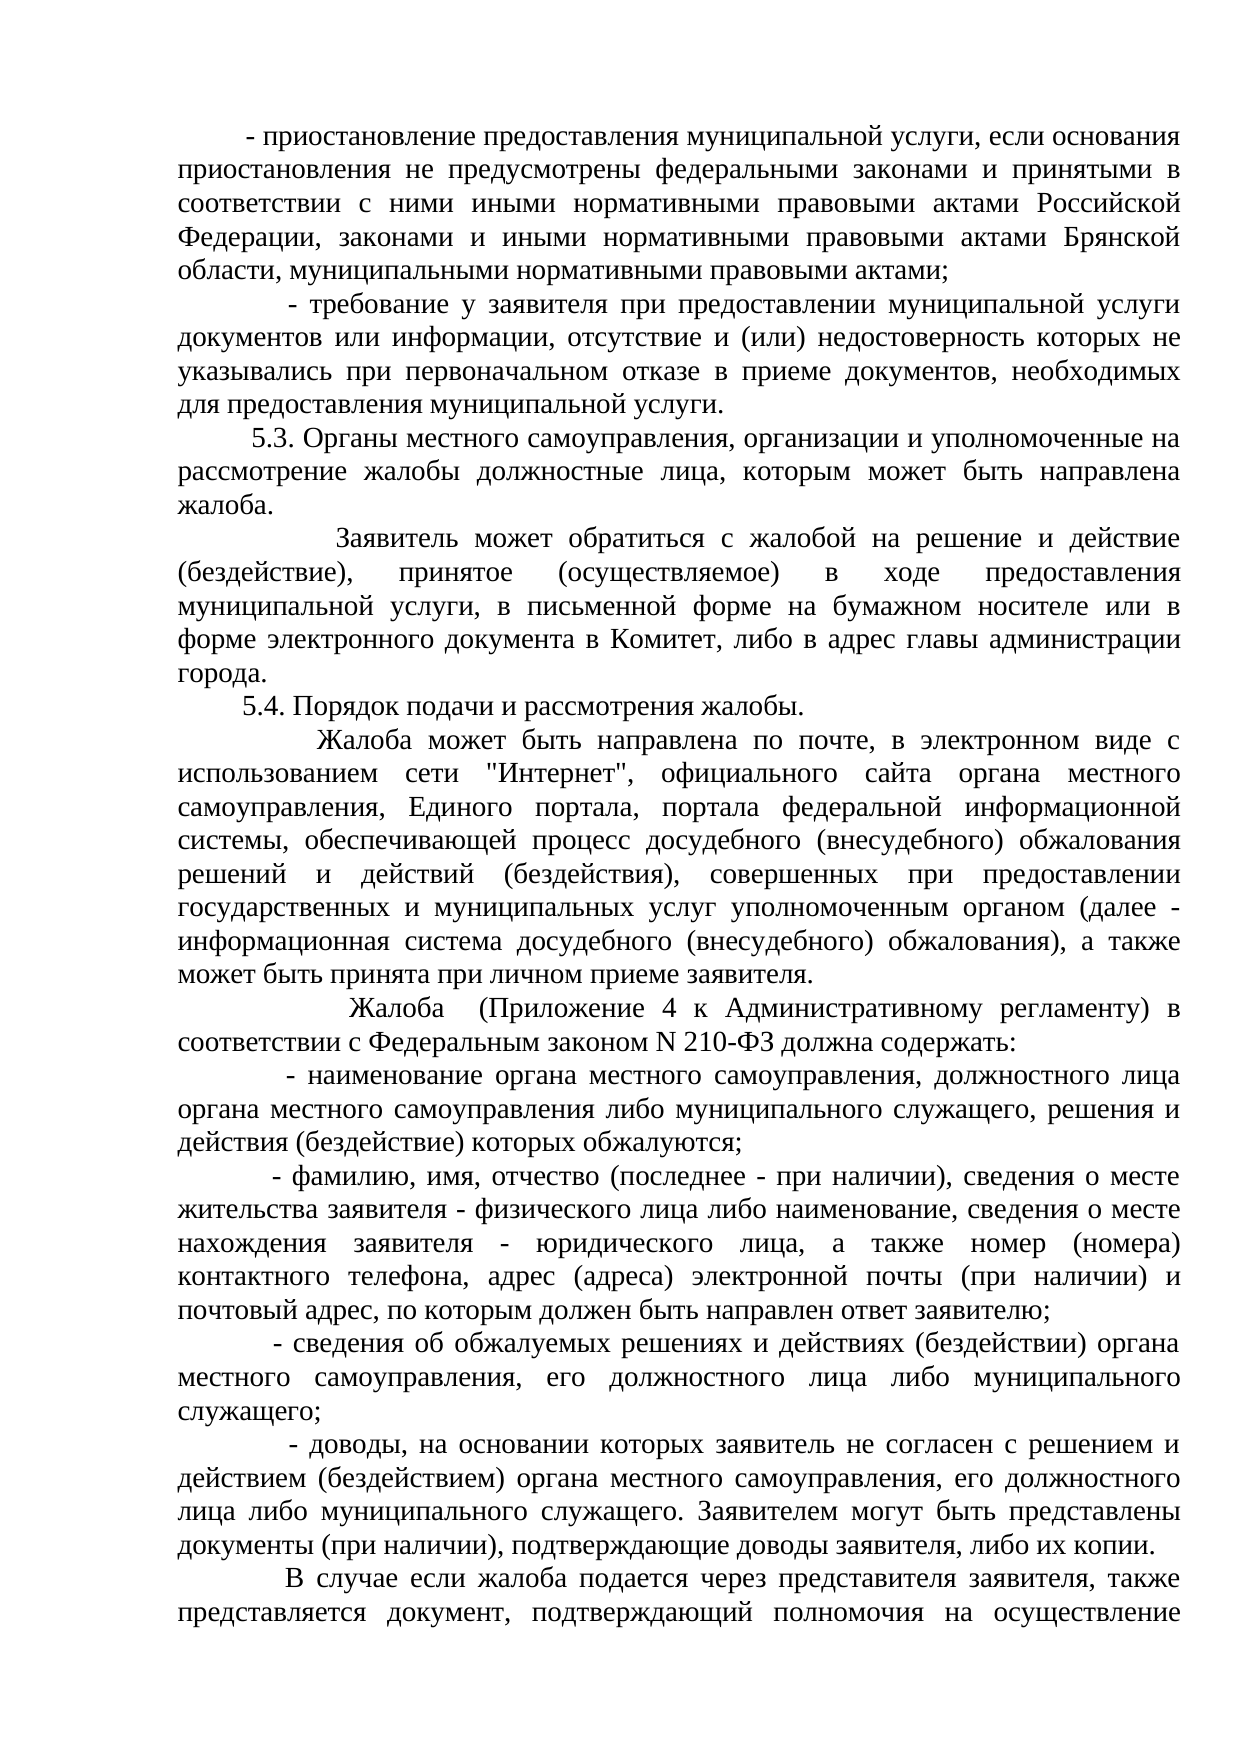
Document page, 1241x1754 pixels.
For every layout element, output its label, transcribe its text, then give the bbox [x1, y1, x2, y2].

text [177, 1560, 1181, 1627]
text - наименование органа местного самоуправления, должностного лица органа местного самоуправления либо муниципального служащего, решения и действия (бездействие) которых обжалуются; [177, 1057, 1181, 1158]
text - доводы, на основании которых заявитель не согласен с решением и действием (бездействием) органа местного самоуправления, его должностного лица либо муниципального служащего. Заявителем могут быть представлены документы (при наличии), подтверждающие доводы заявителя, либо их копии. [177, 1426, 1181, 1560]
text - приостановление предоставления муниципальной услуги, если основания приостановления не предусмотрены федеральными законами и принятыми в соответствии с ними иными нормативными правовыми актами Российской Федерации, законами и иными нормативными правовыми актами Брянской области, муниципальными нормативными правовыми актами; [177, 118, 1181, 286]
text Заявитель может обратиться с жалобой на решение и действие (бездействие), принятое (осуществляемое) в ходе предоставления муниципальной услуги, в письменной форме на бумажном носителе или в форме электронного документа в Комитет, либо в адрес главы администрации города. [177, 521, 1181, 688]
text Жалоба (Приложение 4 к Административному регламенту) в соответствии с Федеральным законом N 210-ФЗ должна содержать: [177, 990, 1181, 1057]
text - сведения об обжалуемых решениях и действиях (бездействии) органа местного самоуправления, его должностного лица либо муниципального служащего; [177, 1326, 1181, 1426]
text - фамилию, имя, отчество (последнее - при наличии), сведения о месте жительства заявителя - физического лица либо наименование, сведения о месте нахождения заявителя - юридического лица, а также номер (номера) контактного телефона, адрес (адреса) электронной почты (при наличии) и почтовый адрес, по которым должен быть направлен ответ заявителю; [177, 1158, 1181, 1326]
text - требование у заявителя при предоставлении муниципальной услуги документов или информации, отсутствие и (или) недостоверность которых не указывались при первоначальном отказе в приеме документов, необходимых для предоставления муниципальной услуги. [177, 286, 1181, 420]
text Жалоба может быть направлена по почте, в электронном виде с использованием сети "Интернет", официального сайта органа местного самоуправления, Единого портала, портала федеральной информационной системы, обеспечивающей процесс досудебного (внесудебного) обжалования решений и действий (бездействия), совершенных при предоставлении государственных и муниципальных услуг уполномоченным органом (далее - информационная система досудебного (внесудебного) обжалования), а также может быть принята при личном приеме заявителя. [177, 722, 1181, 990]
text 5.3. Органы местного самоуправления, организации и уполномоченные на рассмотрение жалобы должностные лица, которым может быть направлена жалоба. [177, 420, 1181, 521]
text 5.4. Порядок подачи и рассмотрения жалобы. [177, 688, 1181, 722]
